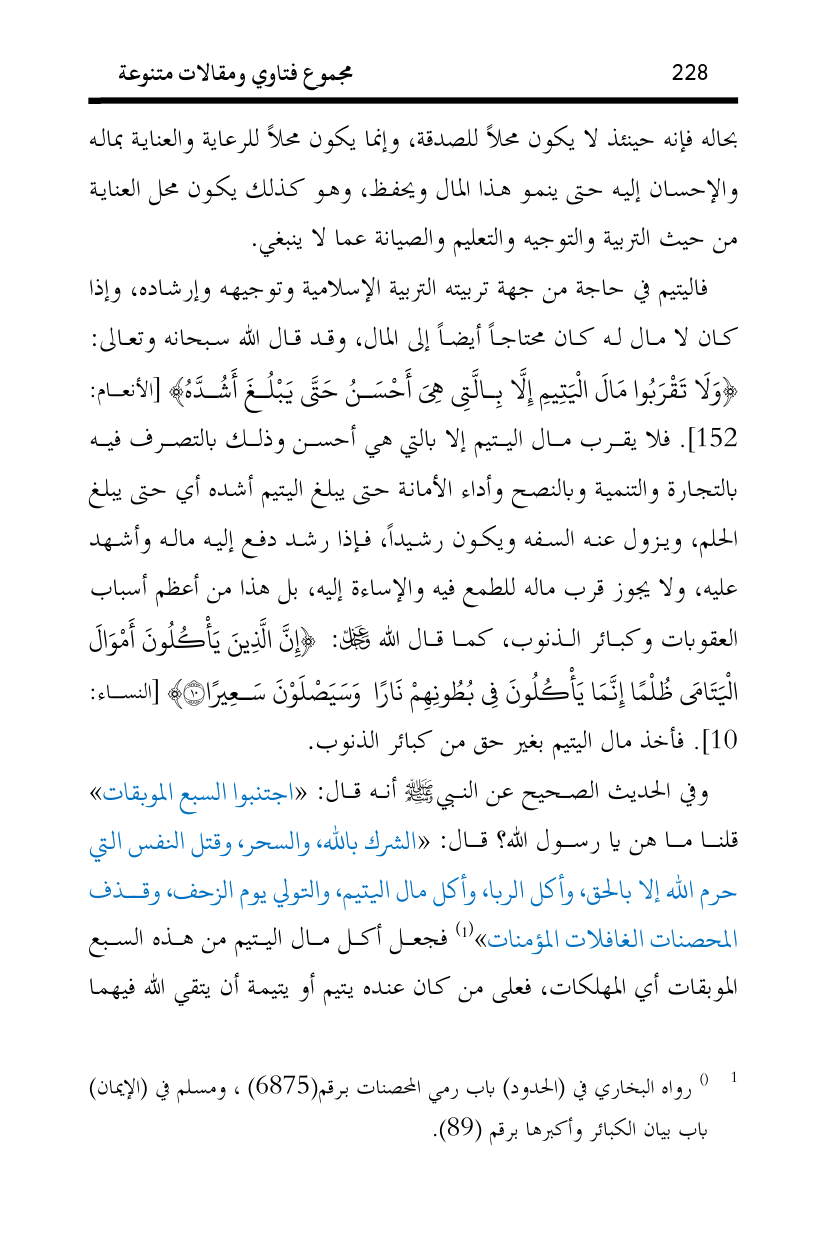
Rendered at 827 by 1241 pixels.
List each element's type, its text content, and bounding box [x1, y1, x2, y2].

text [89, 115, 738, 264]
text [89, 767, 738, 1013]
text فاليتيم في حاجة من جهة تربيته التربية الإسلامية وتوجيهه وإرشاده، وإذا كان لا مال له كان محتاجاً أيضاً إلى المال، وقد قال الله سبحانه وتعالى: ﴿وَلَا تَقْرَبُوا مَالَ الْيَتِيمِ إِلَّا بِالَّتِي هِيَ أَحْسَنُ حَتَّى يَبْلُغَ أَشُدَّهُ﴾ [الأنعام: 152]. فلا يقرب مال اليتيم إلا بالتي هي أحسن وذلك بالتصرف فيه بالتجارة والتنمية وبالنصح وأداء الأمانة حتى يبلغ اليتيم أشده أي حتى يبلغ الحلم، ويزول عنه السفه ويكون رشيداً، فإذا رشد دفع إليه ماله وأشهد عليه، ولا يجوز قرب ماله للطمع فيه والإساءة إليه، بل هذا من أعظم أسباب العقوبات وكبائر الذنوب، كما قال الله ﻷ: ﴿إِنَّ الَّذِينَ يَأْكُلُونَ أَمْوَالَ الْيَتَامَى ظُلْمًا إِنَّمَا يَأْكُلُونَ فِي بُطُونِهِمْ نَارًا وَسَيَصْلَوْنَ سَعِيرًا١٠﴾ [النساء: 10]. فأخذ مال اليتيم بغير حق من كبائر الذنوب. [89, 264, 738, 767]
